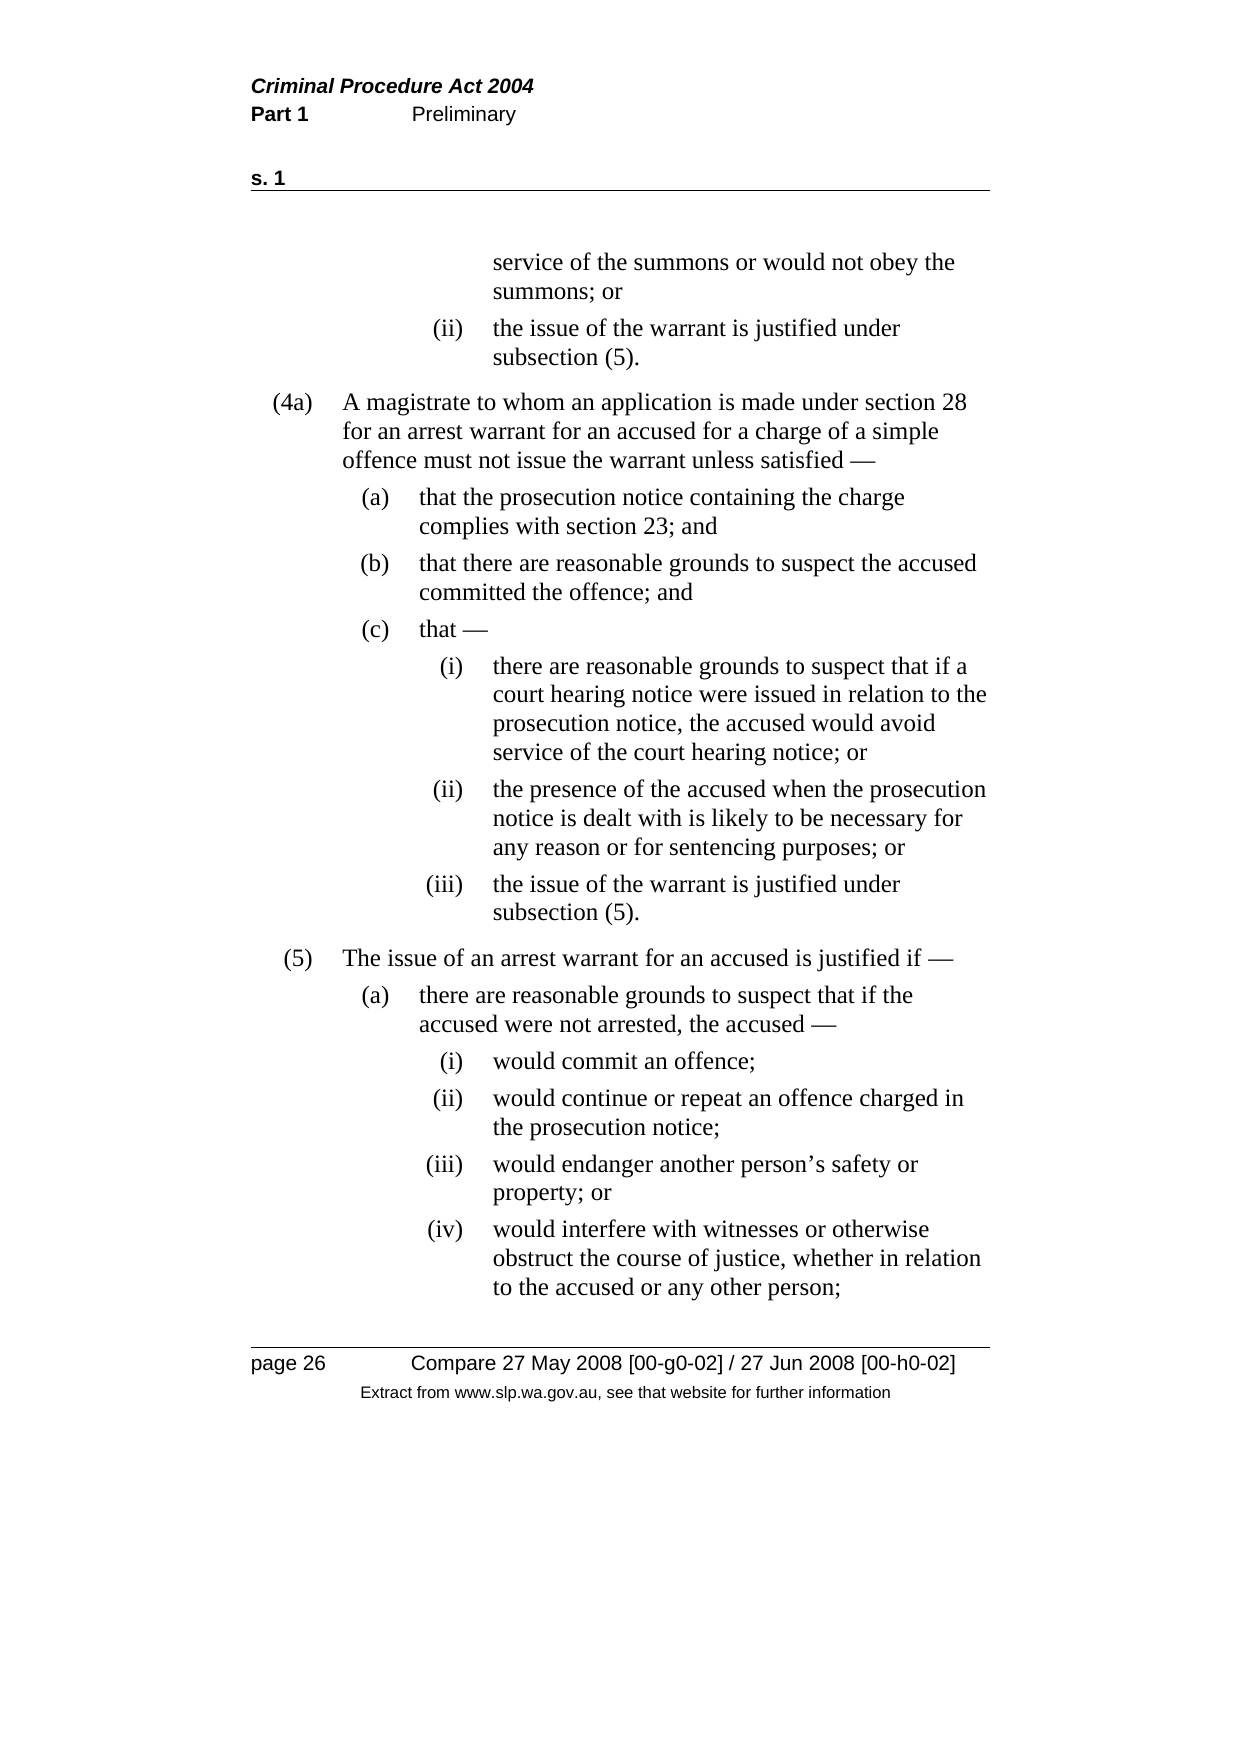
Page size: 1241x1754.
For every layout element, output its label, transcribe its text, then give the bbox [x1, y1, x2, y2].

text (iii) would endanger another person’s safety or property; or [251, 1149, 990, 1206]
text (ii) the presence of the accused when the prosecution notice is dealt with is likely to be necessary for any reason or for sentencing purposes; or [251, 774, 990, 860]
text (c) that — [251, 614, 990, 642]
text (i) would commit an offence; [251, 1046, 990, 1074]
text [251, 247, 990, 305]
text (ii) the issue of the warrant is justified under subsection (5). [251, 313, 990, 371]
text (iii) the issue of the warrant is justified under subsection (5). [251, 869, 990, 926]
text (i) there are reasonable grounds to suspect that if a court hearing notice were issued in relation to the prosecution notice, the accused would avoid service of the court hearing notice; or [251, 651, 990, 766]
text (4a) A magistrate to whom an application is made under section 28 for an arrest warrant for an accused for a charge of a simple offence must not issue the warrant unless satisfied — [251, 387, 990, 474]
text (5) The issue of an arrest warrant for an accused is justified if — [251, 943, 990, 972]
text (a) there are reasonable grounds to suspect that if the accused were not arrested, the accused — [251, 980, 990, 1037]
text (b) that there are reasonable grounds to suspect the accused committed the offence; and [251, 548, 990, 605]
text (iv) would interfere with witnesses or otherwise obstruct the course of justice, whether in relation to the accused or any other person; [251, 1214, 990, 1301]
text (ii) would continue or repeat an offence charged in the prosecution notice; [251, 1083, 990, 1140]
text (a) that the prosecution notice containing the charge complies with section 23; and [251, 482, 990, 539]
